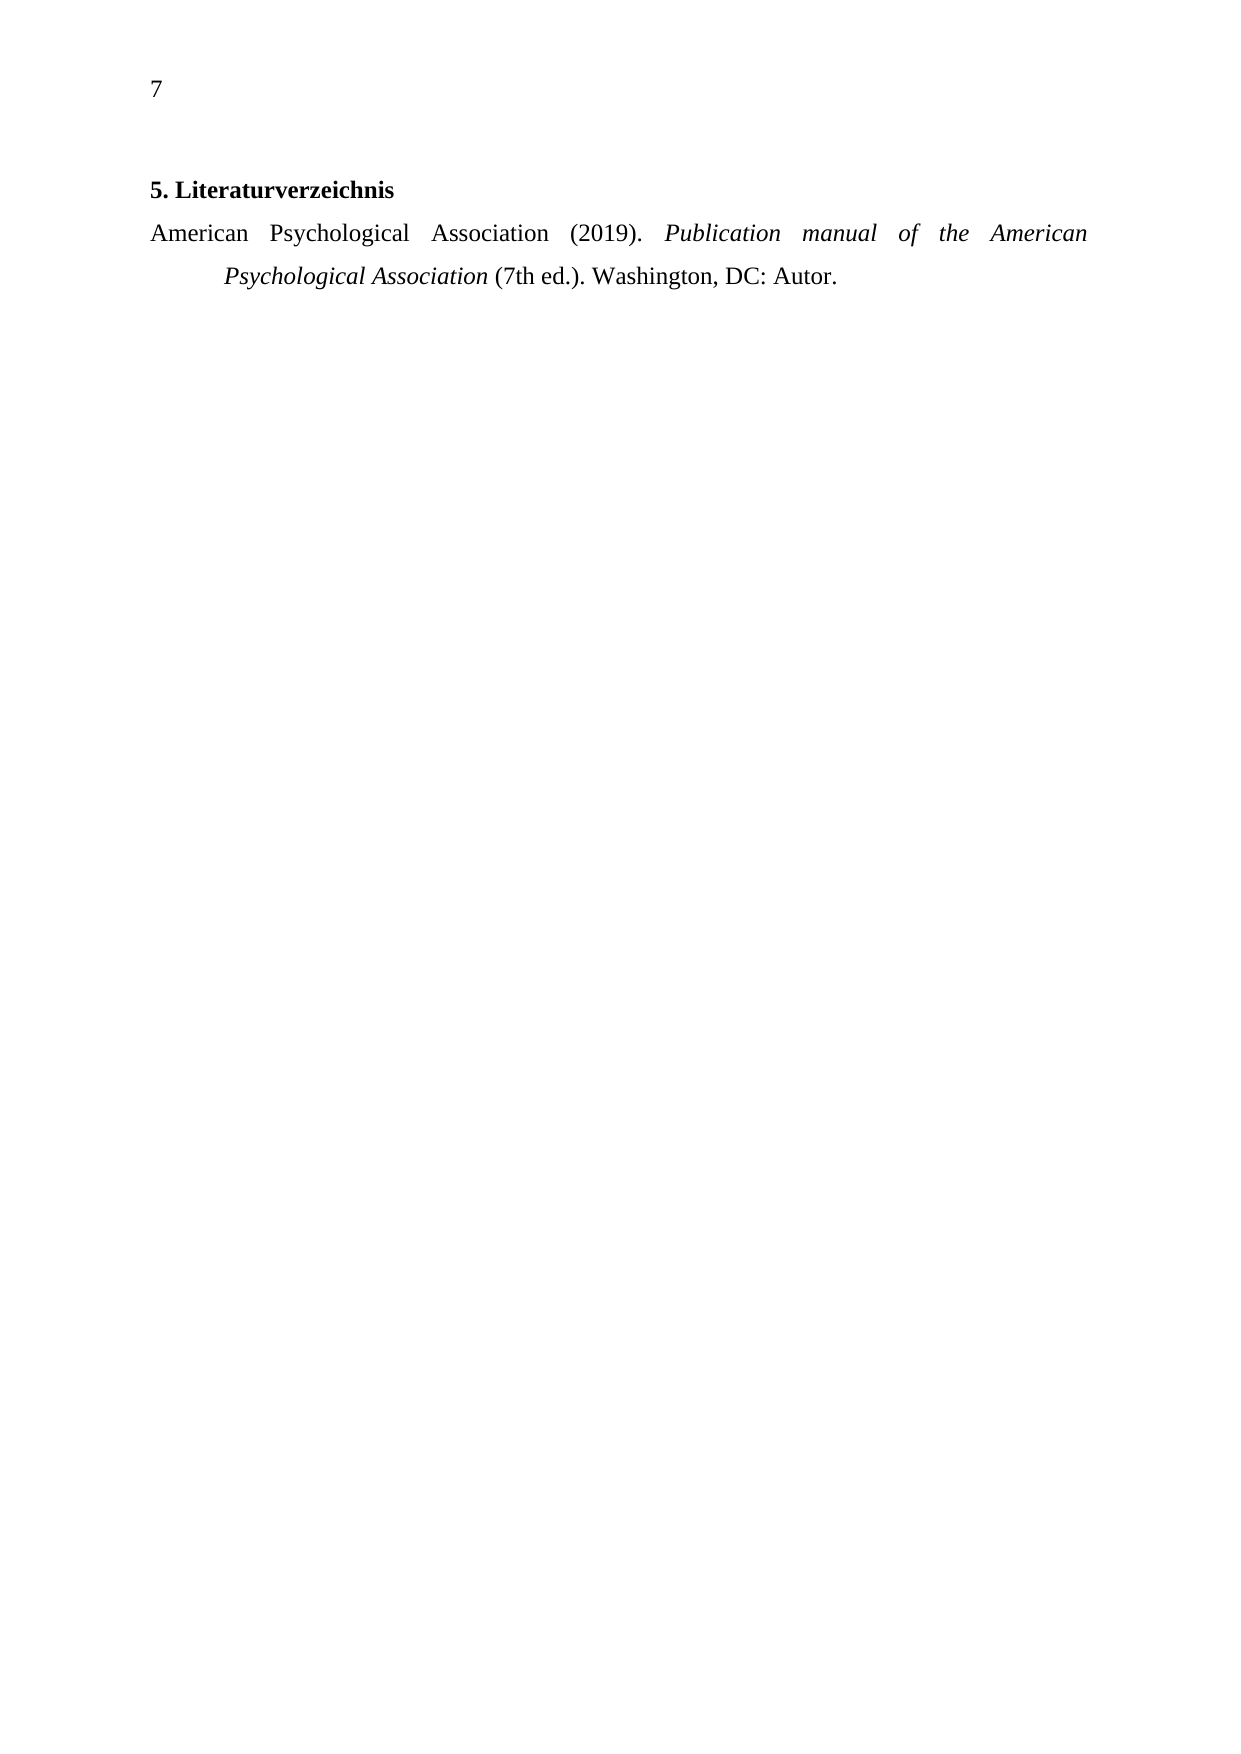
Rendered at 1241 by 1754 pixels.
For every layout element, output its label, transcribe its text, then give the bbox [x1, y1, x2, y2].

text American Psychological Association (2019). Publication manual of the American Psychological Association (7th ed.). Washington, DC: Autor. [150, 218, 1090, 290]
subtitle 5. Literaturverzeichnis [150, 175, 1090, 204]
